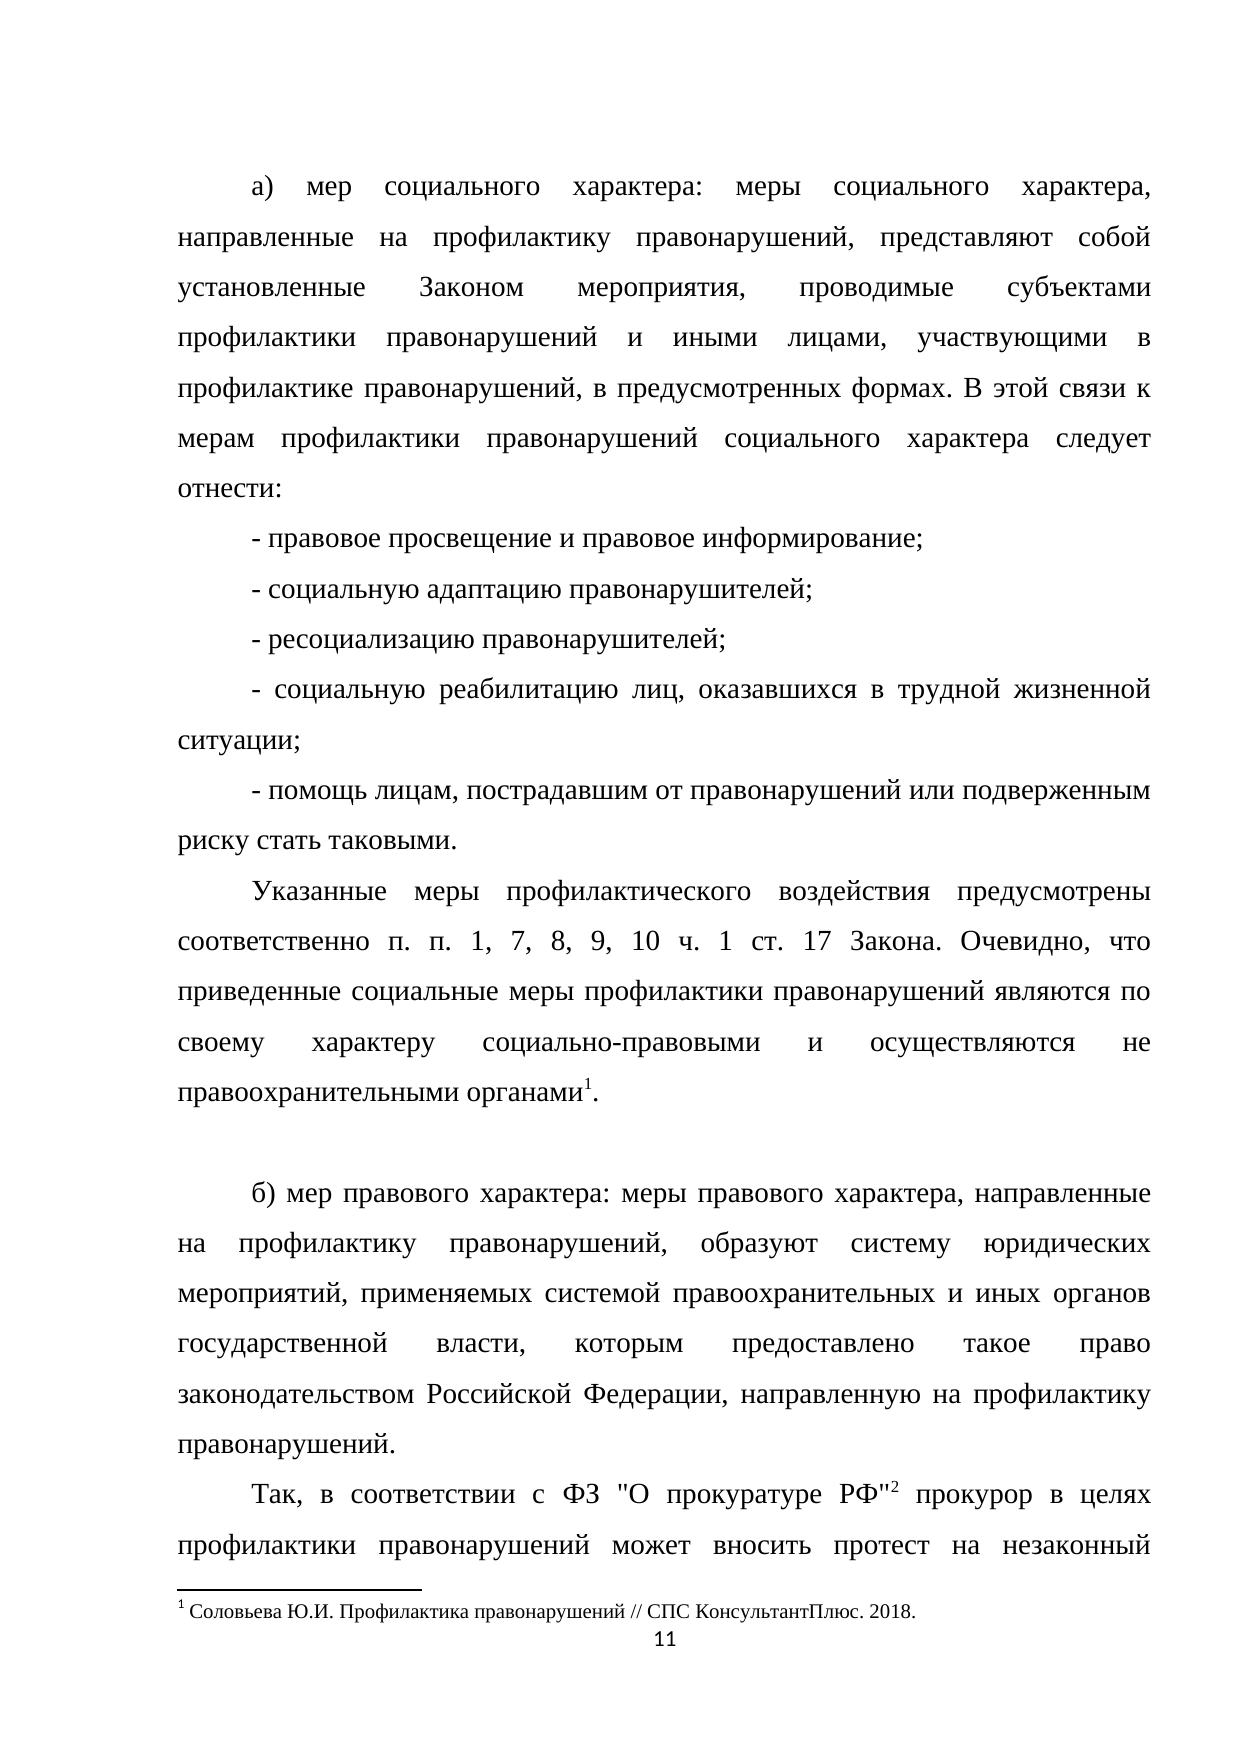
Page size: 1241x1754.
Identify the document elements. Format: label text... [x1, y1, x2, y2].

text б) мер правового характера: меры правового характера, направленные на профилактику правонарушений, образуют систему юридических мероприятий, применяемых системой правоохранительных и иных органов государственной власти, которым предоставлено такое право законодательством Российской Федерации, направленную на профилактику правонарушений. [177, 1175, 1152, 1460]
text - социальную реабилитацию лиц, оказавшихся в трудной жизненной ситуации; [177, 672, 1152, 755]
text а) мер социального характера: меры социального характера, направленные на профилактику правонарушений, представляют собой установленные Законом мероприятия, проводимые субъектами профилактики правонарушений и иными лицами, участвующими в профилактике правонарушений, в предусмотренных формах. В этой связи к мерам профилактики правонарушений социального характера следует отнести: [177, 168, 1152, 504]
text - ресоциализацию правонарушителей; [177, 621, 1152, 655]
text - социальную адаптацию правонарушителей; [177, 571, 1152, 604]
text - помощь лицам, пострадавшим от правонарушений или подверженным риску стать таковыми. [177, 772, 1152, 856]
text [177, 1477, 1152, 1560]
text Указанные меры профилактического воздействия предусмотрены соответственно п. п. 1, 7, 8, 9, 10 ч. 1 ст. 17 Закона. Очевидно, что приведенные социальные меры профилактики правонарушений являются по своему характеру социально-правовыми и осуществляются не правоохранительными органами. [177, 873, 1152, 1108]
text - правовое просвещение и правовое информирование; [177, 521, 1152, 554]
